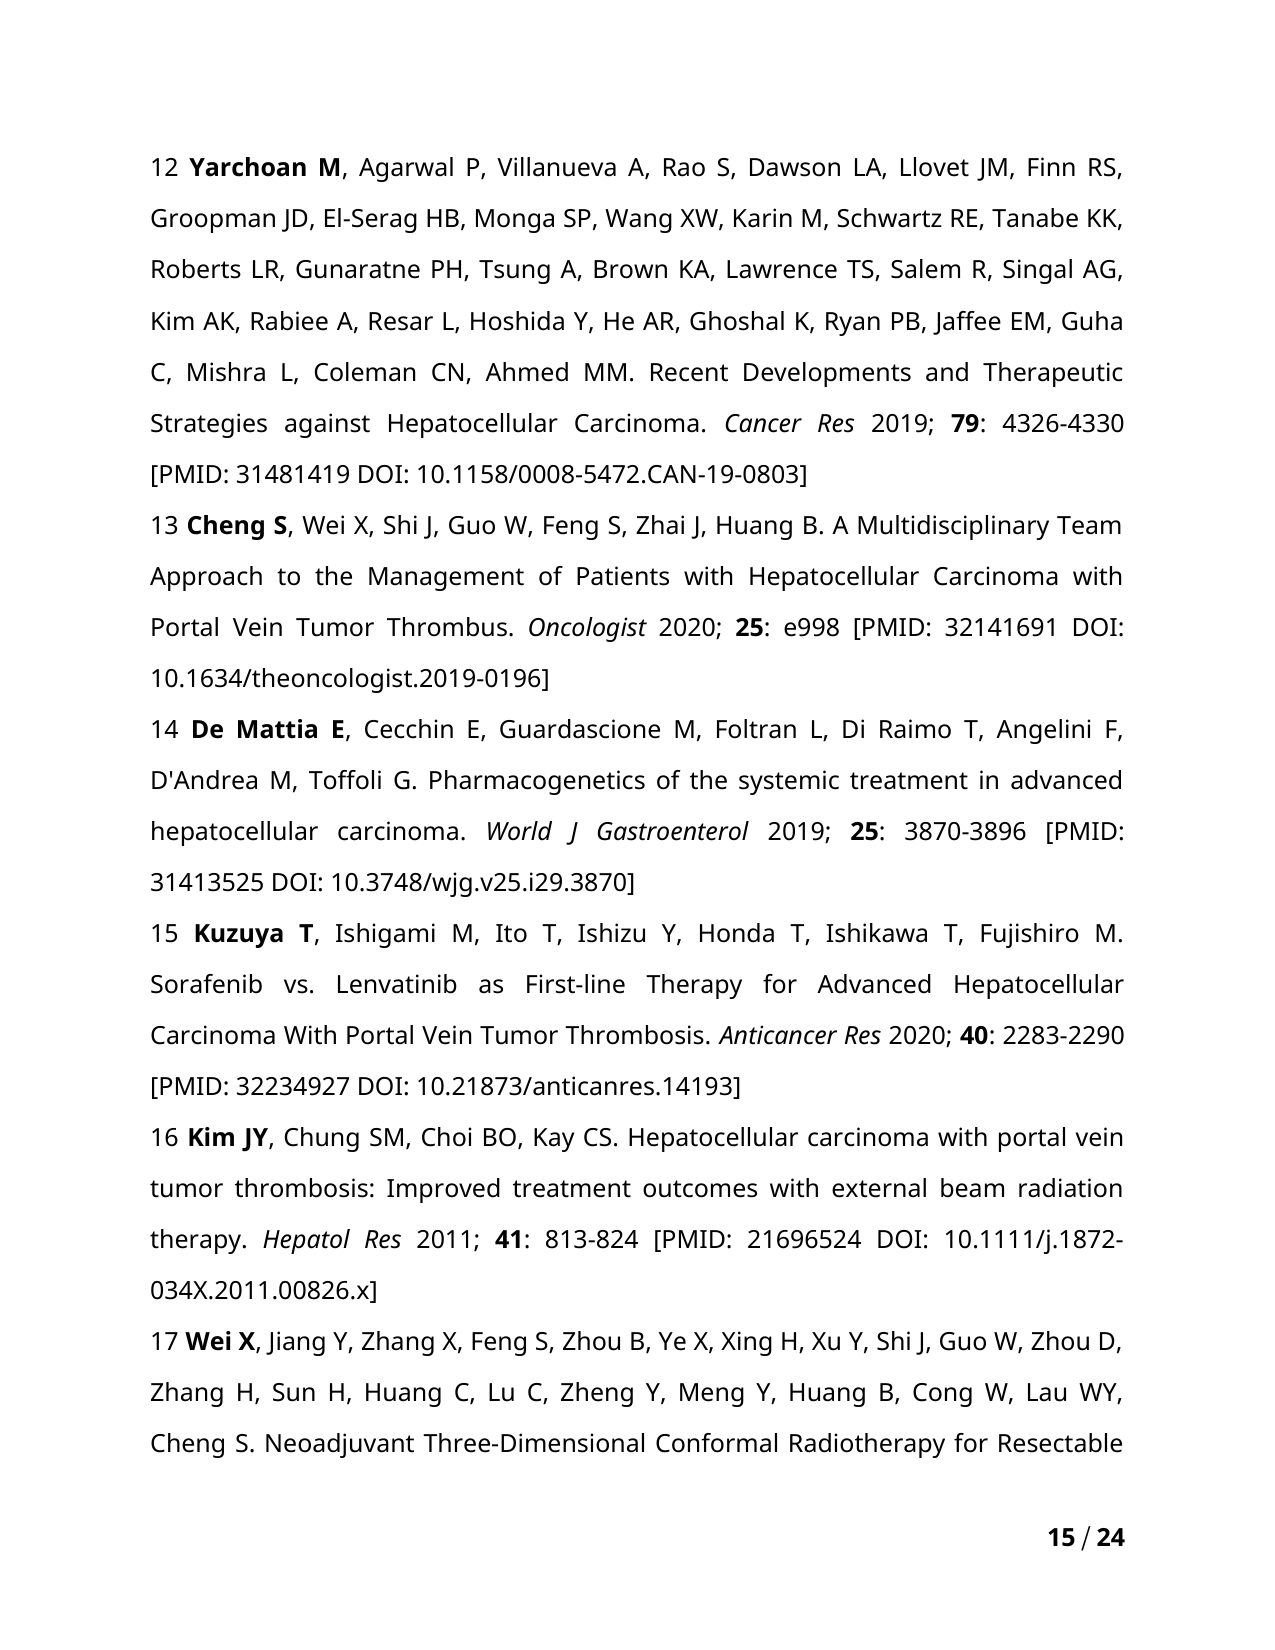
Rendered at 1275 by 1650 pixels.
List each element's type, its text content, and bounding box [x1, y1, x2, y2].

text 16 Kim JY, Chung SM, Choi BO, Kay CS. Hepatocellular carcinoma with portal vein tumor thrombosis: Improved treatment outcomes with external beam radiation therapy. Hepatol Res 2011; 41: 813-824 [PMID: 21696524 DOI: 10.1111/j.1872-034X.2011.00826.x] [150, 1120, 1125, 1307]
text 15 Kuzuya T, Ishigami M, Ito T, Ishizu Y, Honda T, Ishikawa T, Fujishiro M. Sorafenib vs. Lenvatinib as First-line Therapy for Advanced Hepatocellular Carcinoma With Portal Vein Tumor Thrombosis. Anticancer Res 2020; 40: 2283-2290 [PMID: 32234927 DOI: 10.21873/anticanres.14193] [150, 916, 1125, 1103]
text 14 De Mattia E, Cecchin E, Guardascione M, Foltran L, Di Raimo T, Angelini F, D'Andrea M, Toffoli G. Pharmacogenetics of the systemic treatment in advanced hepatocellular carcinoma. World J Gastroenterol 2019; 25: 3870-3896 [PMID: 31413525 DOI: 10.3748/wjg.v25.i29.3870] [150, 711, 1125, 899]
text 12 Yarchoan M, Agarwal P, Villanueva A, Rao S, Dawson LA, Llovet JM, Finn RS, Groopman JD, El-Serag HB, Monga SP, Wang XW, Karin M, Schwartz RE, Tanabe KK, Roberts LR, Gunaratne PH, Tsung A, Brown KA, Lawrence TS, Salem R, Singal AG, Kim AK, Rabiee A, Resar L, Hoshida Y, He AR, Ghoshal K, Ryan PB, Jaffee EM, Guha C, Mishra L, Coleman CN, Ahmed MM. Recent Developments and Therapeutic Strategies against Hepatocellular Carcinoma. Cancer Res 2019; 79: 4326-4330 [PMID: 31481419 DOI: 10.1158/0008-5472.CAN-19-0803] [150, 150, 1125, 490]
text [150, 1324, 1125, 1460]
text 13 Cheng S, Wei X, Shi J, Guo W, Feng S, Zhai J, Huang B. A Multidisciplinary Team Approach to the Management of Patients with Hepatocellular Carcinoma with Portal Vein Tumor Thrombus. Oncologist 2020; 25: e998 [PMID: 32141691 DOI: 10.1634/theoncologist.2019-0196] [150, 507, 1125, 694]
